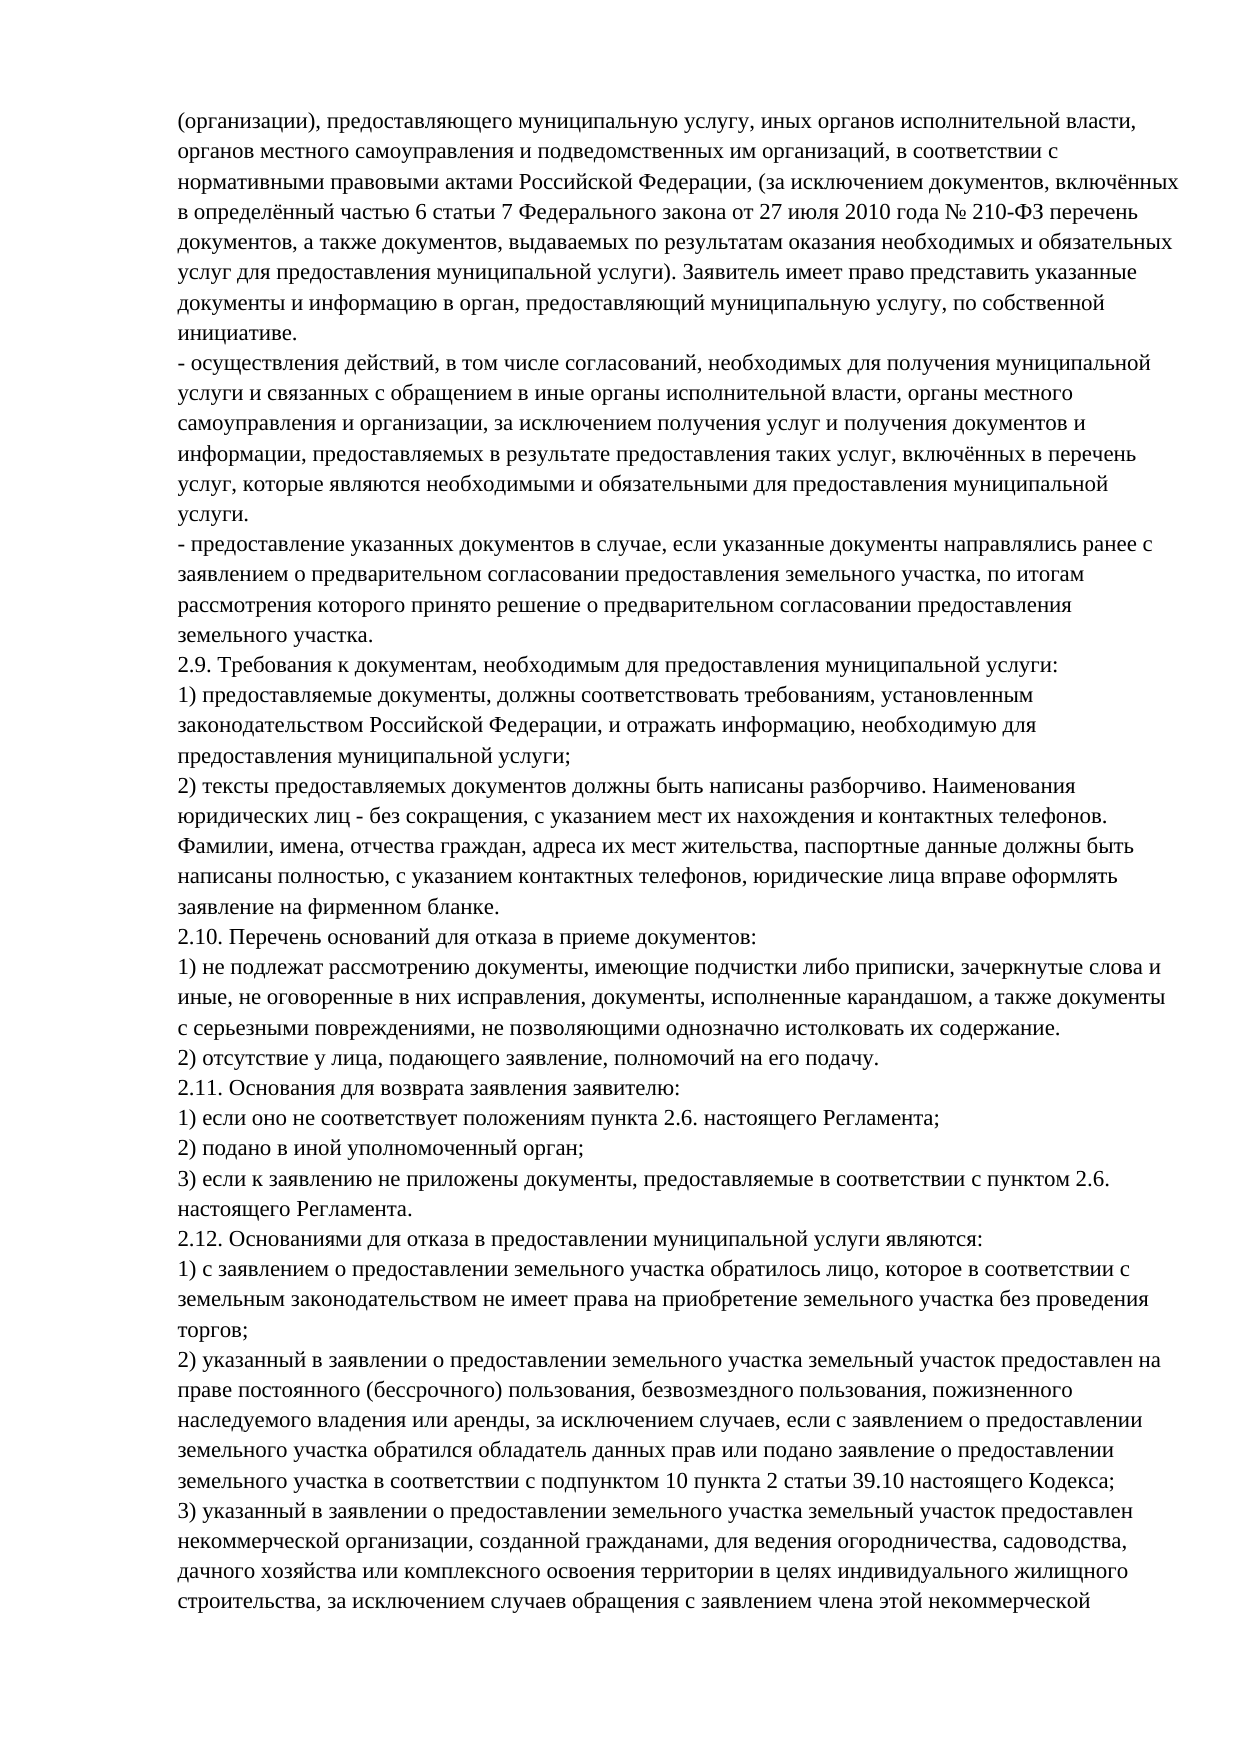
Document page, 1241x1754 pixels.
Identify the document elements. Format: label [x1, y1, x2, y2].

text [177, 107, 1181, 647]
text [177, 651, 1181, 1614]
